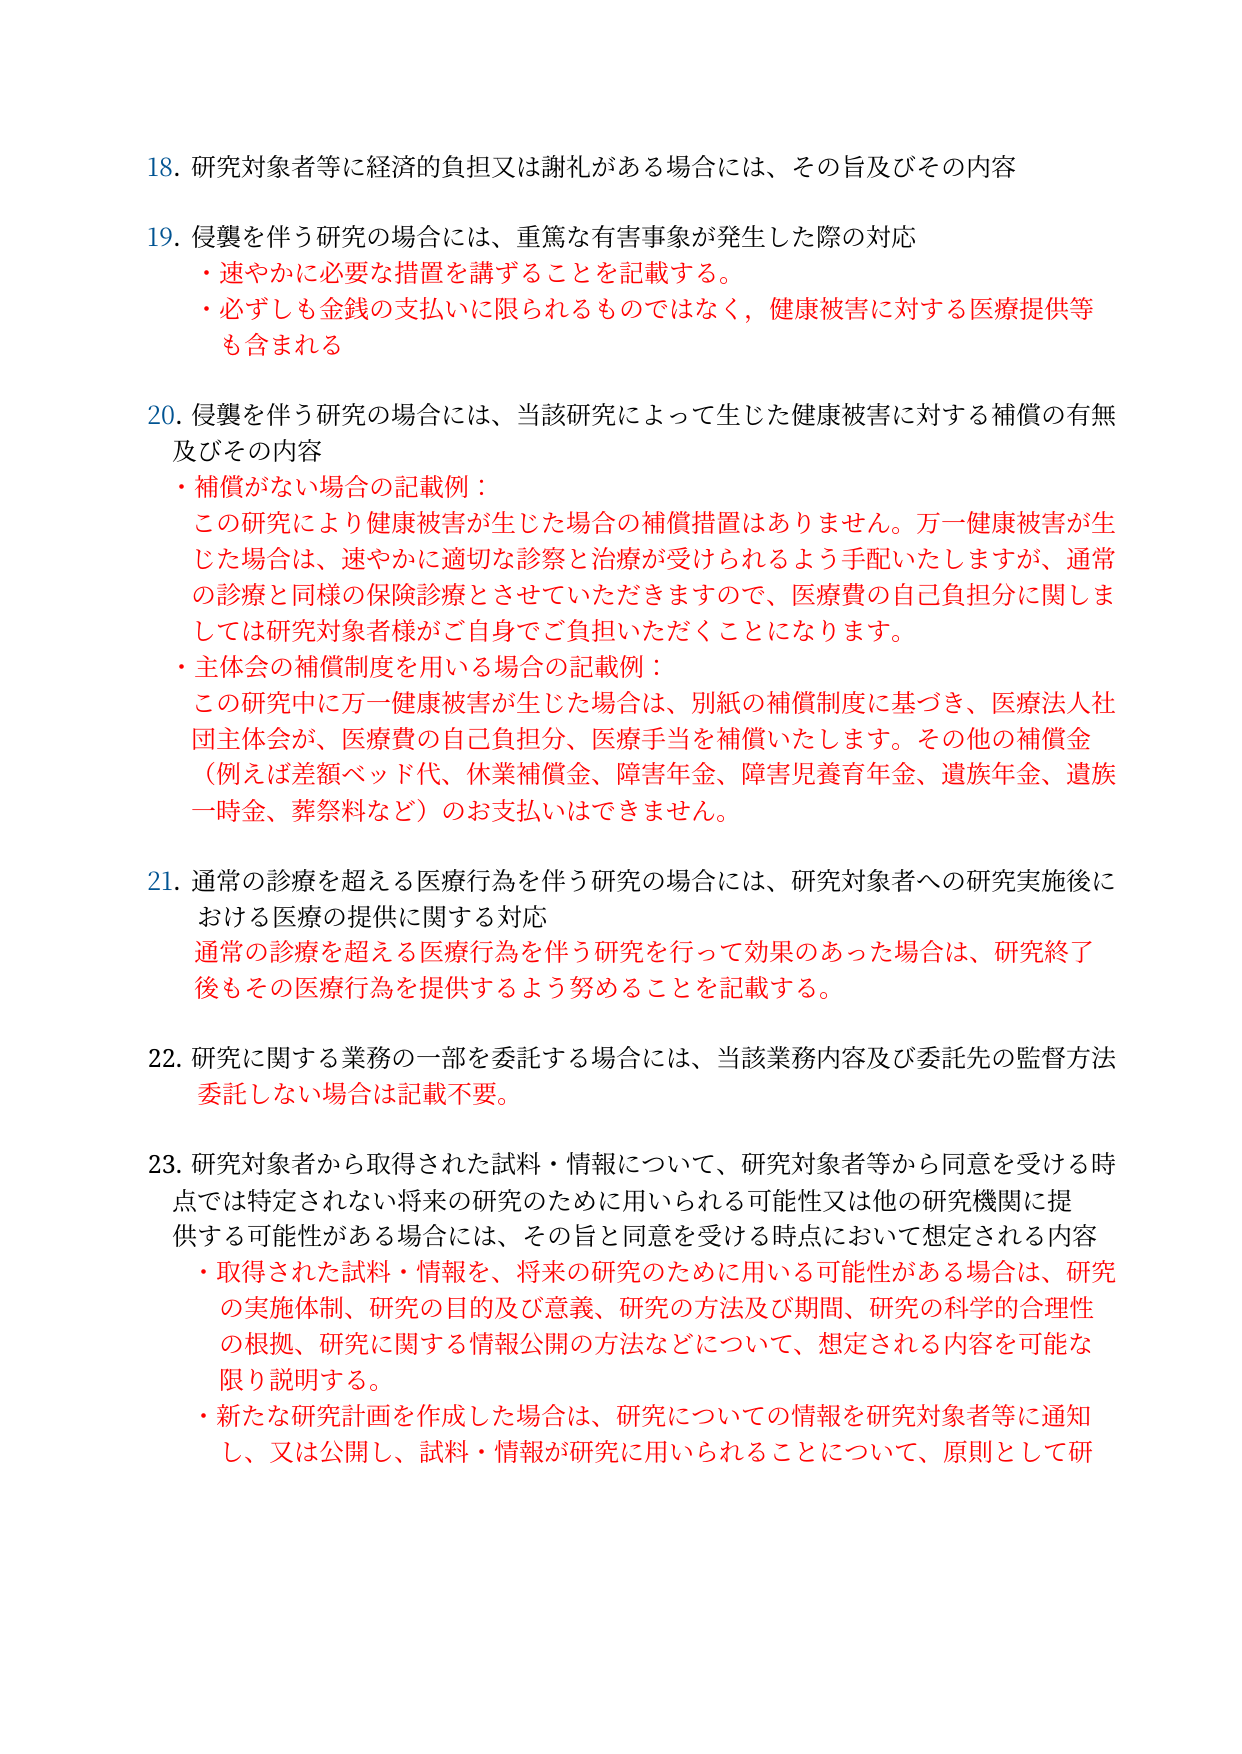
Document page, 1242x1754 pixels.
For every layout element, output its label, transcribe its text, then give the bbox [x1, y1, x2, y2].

text ・主体会の補償制度を用いる場合の記載例： [148, 647, 1118, 683]
text ・補償がない場合の記載例： [148, 468, 1118, 504]
text 20. 侵襲を伴う研究の場合には、当該研究によって生じた健康被害に対する補償の有無及びその内容 [148, 396, 1118, 468]
text 委託しない場合は記載不要。 [148, 1075, 1118, 1111]
text 限り説明する。 [169, 1361, 1118, 1397]
text 21. 通常の診療を超える医療行為を伴う研究の場合には、研究対象者への研究実施後に [148, 861, 1118, 897]
text 点では特定されない将来の研究のために用いられる可能性又は他の研究機関に提 [148, 1181, 1118, 1217]
text 通常の診療を超える医療行為を伴う研究を行って効果のあった場合は、研究終了 [169, 933, 1118, 969]
text この研究により健康被害が生じた場合の補償措置はありません。万一健康被害が生じた場合は、速やかに適切な診察と治療が受けられるよう手配いたしますが、通常の診療と同様の保険診療とさせていただきますので、医療費の自己負担分に関しましては研究対象者様がご自身でご負担いただくことになります。 [191, 504, 1118, 647]
text 18. 研究対象者等に経済的負担又は謝礼がある場合には、その旨及びその内容 [148, 148, 1118, 184]
text おける医療の提供に関する対応 [148, 897, 1118, 933]
text ・新たな研究計画を作成した場合は、研究についての情報を研究対象者等に通知 [148, 1397, 1118, 1433]
text の実施体制、研究の目的及び意義、研究の方法及び期間、研究の科学的合理性 [169, 1289, 1118, 1325]
text の根拠、研究に関する情報公開の方法などについて、想定される内容を可能な [169, 1325, 1118, 1361]
text 後もその医療行為を提供するよう努めることを記載する。 [169, 969, 1118, 1005]
text 供する可能性がある場合には、その旨と同意を受ける時点において想定される内容 [148, 1217, 1118, 1253]
text ・必ずしも金銭の支払いに限られるものではなく，健康被害に対する医療提供等 [148, 290, 1118, 326]
text ・速やかに必要な措置を講ずることを記載する。 [148, 254, 1118, 290]
text 23. 研究対象者から取得された試料・情報について、研究対象者等から同意を受ける時 [148, 1145, 1118, 1181]
text 22. 研究に関する業務の一部を委託する場合には、当該業務内容及び委託先の監督方法 [148, 1039, 1118, 1075]
text し、又は公開し、試料・情報が研究に用いられることについて、原則として研 [148, 1433, 1118, 1469]
text ・取得された試料・情報を、将来の研究のために用いる可能性がある場合は、研究 [169, 1253, 1118, 1289]
text も含まれる [148, 326, 1118, 362]
text この研究中に万一健康被害が生じた場合は、別紙の補償制度に基づき、医療法人社団主体会が、医療費の自己負担分、医療手当を補償いたします。その他の補償金（例えば差額ベッド代、休業補償金、障害年金、障害児養育年金、遺族年金、遺族一時金、葬祭料など）のお支払いはできません。 [191, 683, 1118, 827]
text 19. 侵襲を伴う研究の場合には、重篤な有害事象が発生した際の対応 [148, 218, 1118, 254]
